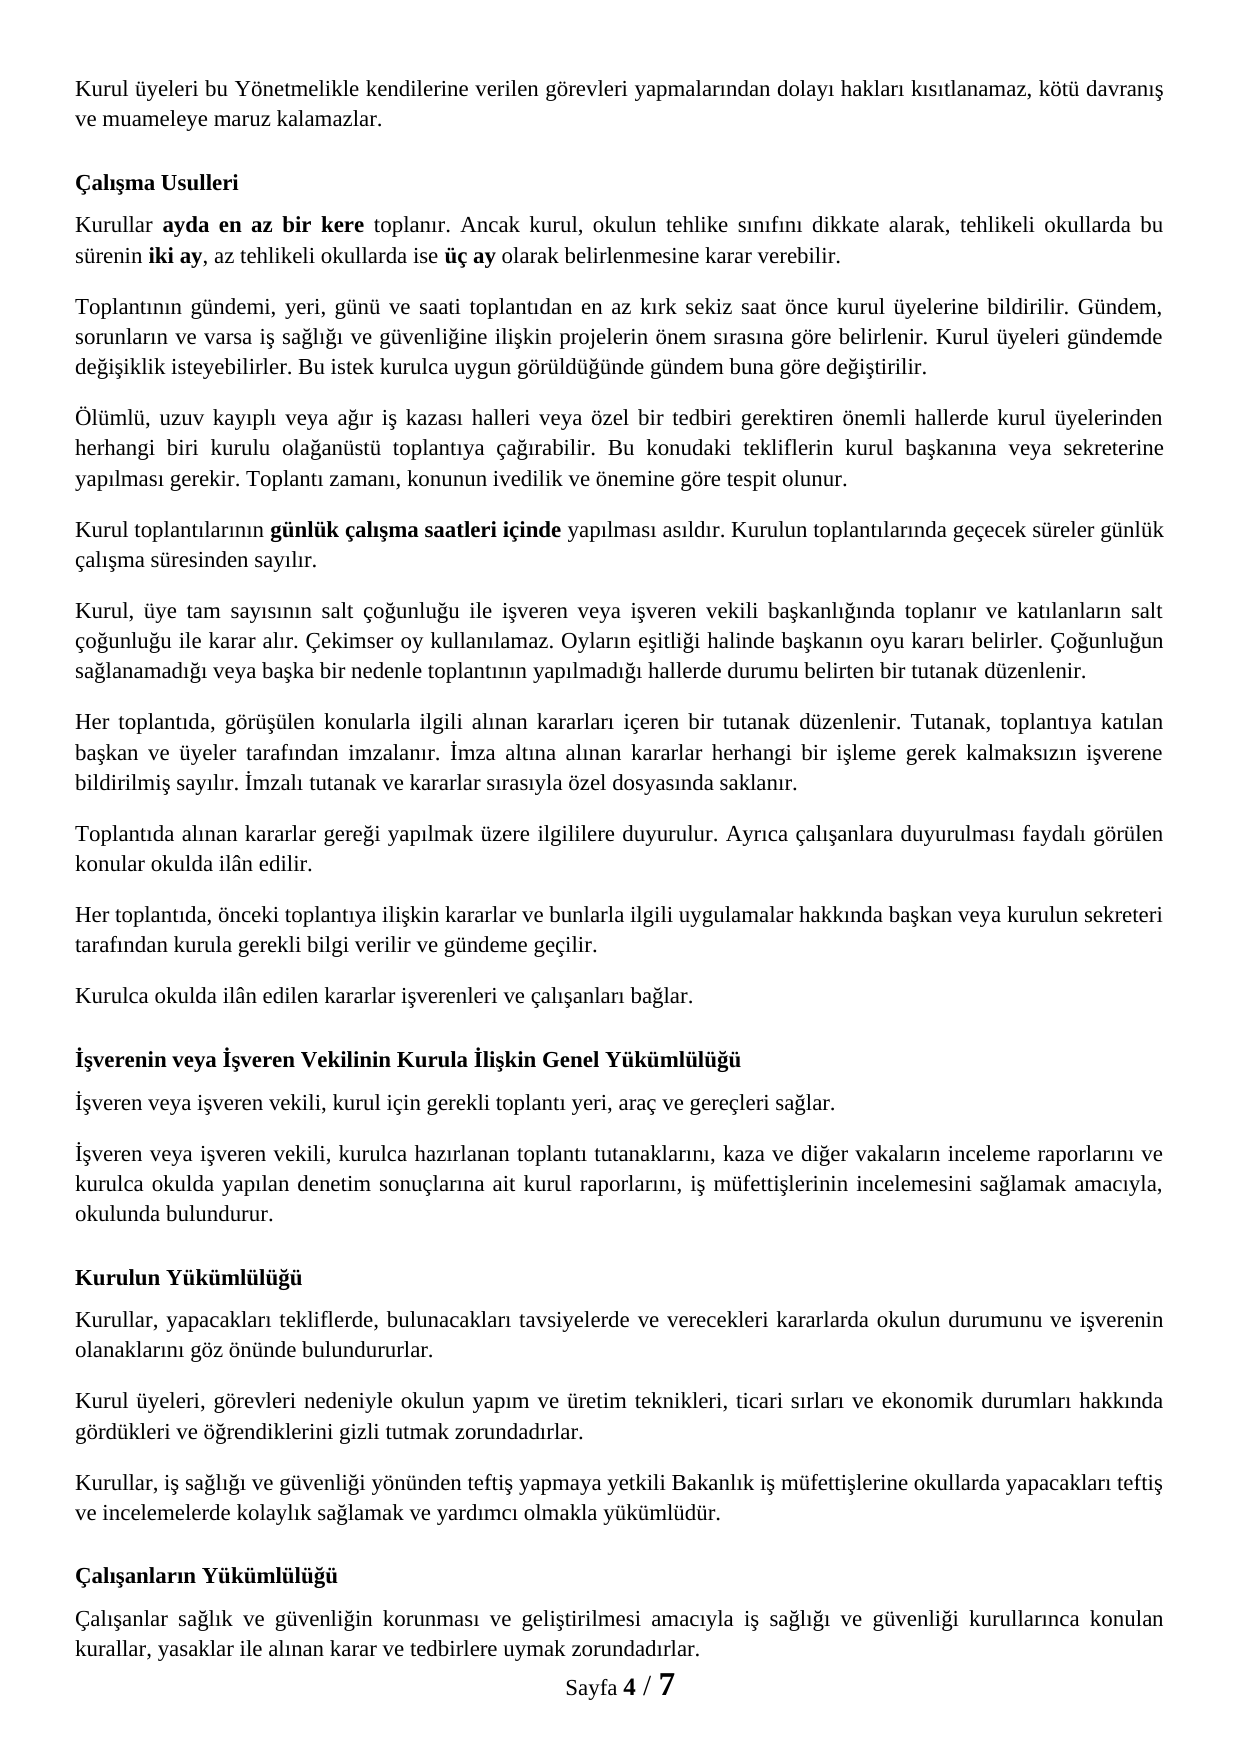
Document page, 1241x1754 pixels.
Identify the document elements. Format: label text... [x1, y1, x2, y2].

subtitle Çalışanların Yükümlülüğü [75, 1562, 1165, 1589]
text Kurul, üye tam sayısının salt çoğunluğu ile işveren veya işveren vekili başkanlığında toplanır ve katılanların salt çoğunluğu ile karar alır. Çekimser oy kullanılamaz. Oyların eşitliği halinde başkanın oyu kararı belirler. Çoğunluğun sağlanamadığı veya başka bir nedenle toplantının yapılmadığı hallerde durumu belirten bir tutanak düzenlenir. [75, 597, 1165, 684]
text Çalışanlar sağlık ve güvenliğin korunması ve geliştirilmesi amacıyla iş sağlığı ve güvenliği kurullarınca konulan kurallar, yasaklar ile alınan karar ve tedbirlere uymak zorundadırlar. [75, 1605, 1165, 1662]
subtitle Çalışma Usulleri [75, 169, 1165, 195]
text Kurullar, iş sağlığı ve güvenliği yönünden teftiş yapmaya yetkili Bakanlık iş müfettişlerine okullarda yapacakları teftiş ve incelemelerde kolaylık sağlamak ve yardımcı olmakla yükümlüdür. [75, 1469, 1165, 1525]
text Toplantıda alınan kararlar gereği yapılmak üzere ilgililere duyurulur. Ayrıca çalışanlara duyurulması faydalı görülen konular okulda ilân edilir. [75, 820, 1165, 876]
text Kurullar, yapacakları tekliflerde, bulunacakları tavsiyelerde ve verecekleri kararlarda okulun durumunu ve işverenin olanaklarını göz önünde bulundururlar. [75, 1306, 1165, 1363]
text İşveren veya işveren vekili, kurul için gerekli toplantı yeri, araç ve gereçleri sağlar. [75, 1088, 1165, 1115]
subtitle İşverenin veya İşveren Vekilinin Kurula İlişkin Genel Yükümlülüğü [75, 1046, 1165, 1072]
text İşveren veya işveren vekili, kurulca hazırlanan toplantı tutanaklarını, kaza ve diğer vakaların inceleme raporlarını ve kurulca okulda yapılan denetim sonuçlarına ait kurul raporlarını, iş müfettişlerinin incelemesini sağlamak amacıyla, okulunda bulundurur. [75, 1139, 1165, 1226]
text Toplantının gündemi, yeri, günü ve saati toplantıdan en az kırk sekiz saat önce kurul üyelerine bildirilir. Gündem, sorunların ve varsa iş sağlığı ve güvenliğine ilişkin projelerin önem sırasına göre belirlenir. Kurul üyeleri gündemde değişiklik isteyebilirler. Bu istek kurulca uygun görüldüğünde gündem buna göre değiştirilir. [75, 293, 1165, 379]
text Kurul toplantılarının günlük çalışma saatleri içinde yapılması asıldır. Kurulun toplantılarında geçecek süreler günlük çalışma süresinden sayılır. [75, 516, 1165, 572]
text Her toplantıda, önceki toplantıya ilişkin kararlar ve bunlarla ilgili uygulamalar hakkında başkan veya kurulun sekreteri tarafından kurula gerekli bilgi verilir ve gündeme geçilir. [75, 901, 1165, 958]
text Kurul üyeleri bu Yönetmelikle kendilerine verilen görevleri yapmalarından dolayı hakları kısıtlanamaz, kötü davranış ve muameleye maruz kalamazlar. [75, 75, 1165, 132]
subtitle Kurulun Yükümlülüğü [75, 1263, 1165, 1290]
text Kurullar ayda en az bir kere toplanır. Ancak kurul, okulun tehlike sınıfını dikkate alarak, tehlikeli okullarda bu sürenin iki ay, az tehlikeli okullarda ise üç ay olarak belirlenmesine karar verebilir. [75, 211, 1165, 268]
text Ölümlü, uzuv kayıplı veya ağır iş kazası halleri veya özel bir tedbiri gerektiren önemli hallerde kurul üyelerinden herhangi biri kurulu olağanüstü toplantıya çağırabilir. Bu konudaki tekliflerin kurul başkanına veya sekreterine yapılması gerekir. Toplantı zamanı, konunun ivedilik ve önemine göre tespit olunur. [75, 404, 1165, 491]
text Kurulca okulda ilân edilen kararlar işverenleri ve çalışanları bağlar. [75, 982, 1165, 1009]
text Her toplantıda, görüşülen konularla ilgili alınan kararları içeren bir tutanak düzenlenir. Tutanak, toplantıya katılan başkan ve üyeler tarafından imzalanır. İmza altına alınan kararlar herhangi bir işleme gerek kalmaksızın işverene bildirilmiş sayılır. İmzalı tutanak ve kararlar sırasıyla özel dosyasında saklanır. [75, 708, 1165, 795]
text Kurul üyeleri, görevleri nedeniyle okulun yapım ve üretim teknikleri, ticari sırları ve ekonomik durumları hakkında gördükleri ve öğrendiklerini gizli tutmak zorundadırlar. [75, 1387, 1165, 1444]
